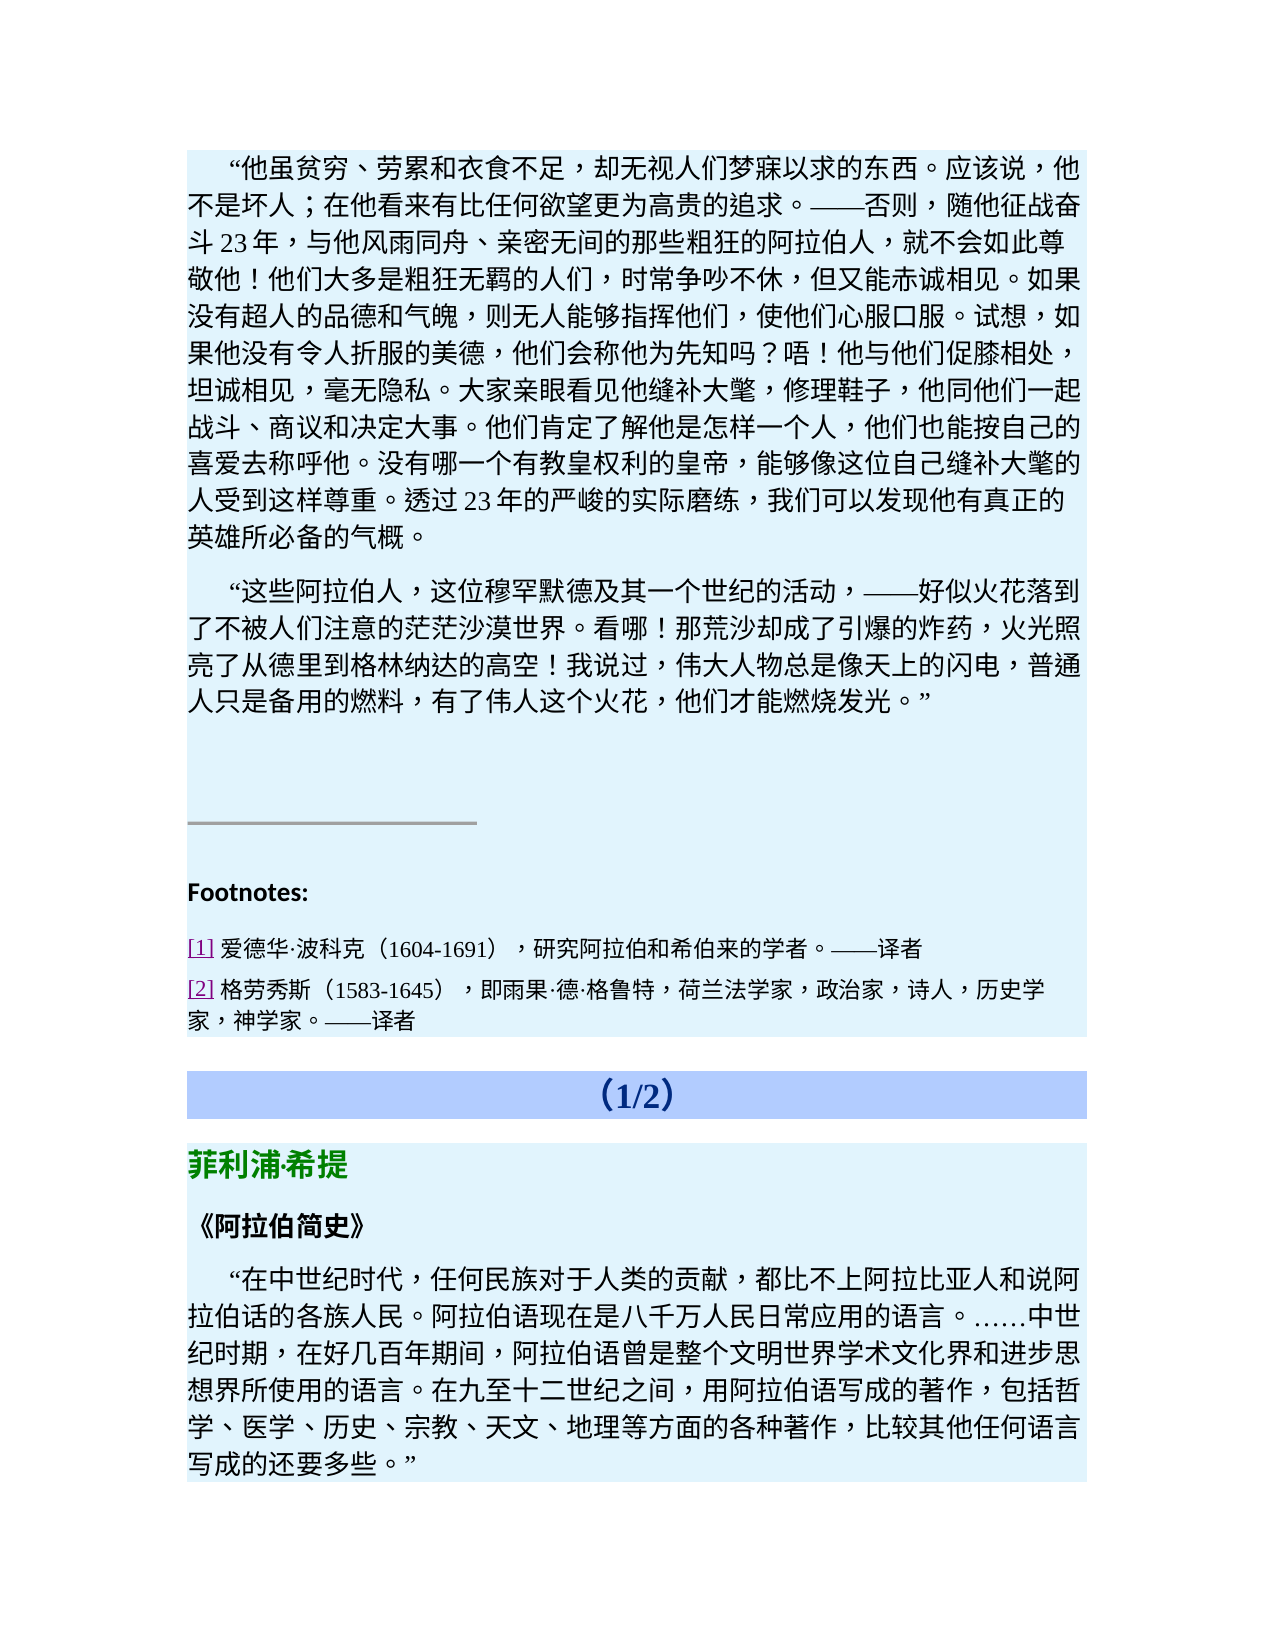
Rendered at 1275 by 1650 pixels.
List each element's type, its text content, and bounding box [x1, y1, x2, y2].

text 《阿拉伯简史》 [187, 1207, 1087, 1244]
subtitle （1/2） [187, 1071, 1087, 1119]
text [1] 爱德华·波科克（1604-1691），研究阿拉伯和希伯来的学者。——译者 [187, 933, 1087, 965]
text “他虽贫穷、劳累和衣食不足，却无视人们梦寐以求的东西。应该说，他不是坏人；在他看来有比任何欲望更为高贵的追求。——否则，随他征战奋斗23年，与他风雨同舟、亲密无间的那些粗狂的阿拉伯人，就不会如此尊敬他！他们大多是粗狂无羁的人们，时常争吵不休，但又能赤诚相见。如果没有超人的品德和气魄，则无人能够指挥他们，使他们心服口服。试想，如果他没有令人折服的美德，他们会称他为先知吗？唔！他与他们促膝相处，坦诚相见，毫无隐私。大家亲眼看见他缝补大氅，修理鞋子，他同他们一起战斗、商议和决定大事。他们肯定了解他是怎样一个人，他们也能按自己的喜爱去称呼他。没有哪一个有教皇权利的皇帝，能够像这位自己缝补大氅的人受到这样尊重。透过23年的严峻的实际磨练，我们可以发现他有真正的英雄所必备的气概。 [187, 150, 1087, 556]
text Footnotes: [187, 875, 1087, 908]
text [2] 格劳秀斯（1583-1645），即雨果·德·格鲁特，荷兰法学家，政治家，诗人，历史学家，神学家。——译者 [187, 974, 1087, 1037]
text “这些阿拉伯人，这位穆罕默德及其一个世纪的活动，——好似火花落到了不被人们注意的茫茫沙漠世界。看哪！那荒沙却成了引爆的炸药，火光照亮了从德里到格林纳达的高空！我说过，伟大人物总是像天上的闪电，普通人只是备用的燃料，有了伟人这个火花，他们才能燃烧发光。” [187, 572, 1087, 720]
subtitle 菲利浦·希提 [187, 1143, 1087, 1185]
text “在中世纪时代，任何民族对于人类的贡献，都比不上阿拉比亚人和说阿拉伯话的各族人民。阿拉伯语现在是八千万人民日常应用的语言。……中世纪时期，在好几百年期间，阿拉伯语曾是整个文明世界学术文化界和进步思想界所使用的语言。在九至十二世纪之间，用阿拉伯语写成的著作，包括哲学、医学、历史、宗教、天文、地理等方面的各种著作，比较其他任何语言写成的还要多些。” [187, 1261, 1087, 1482]
